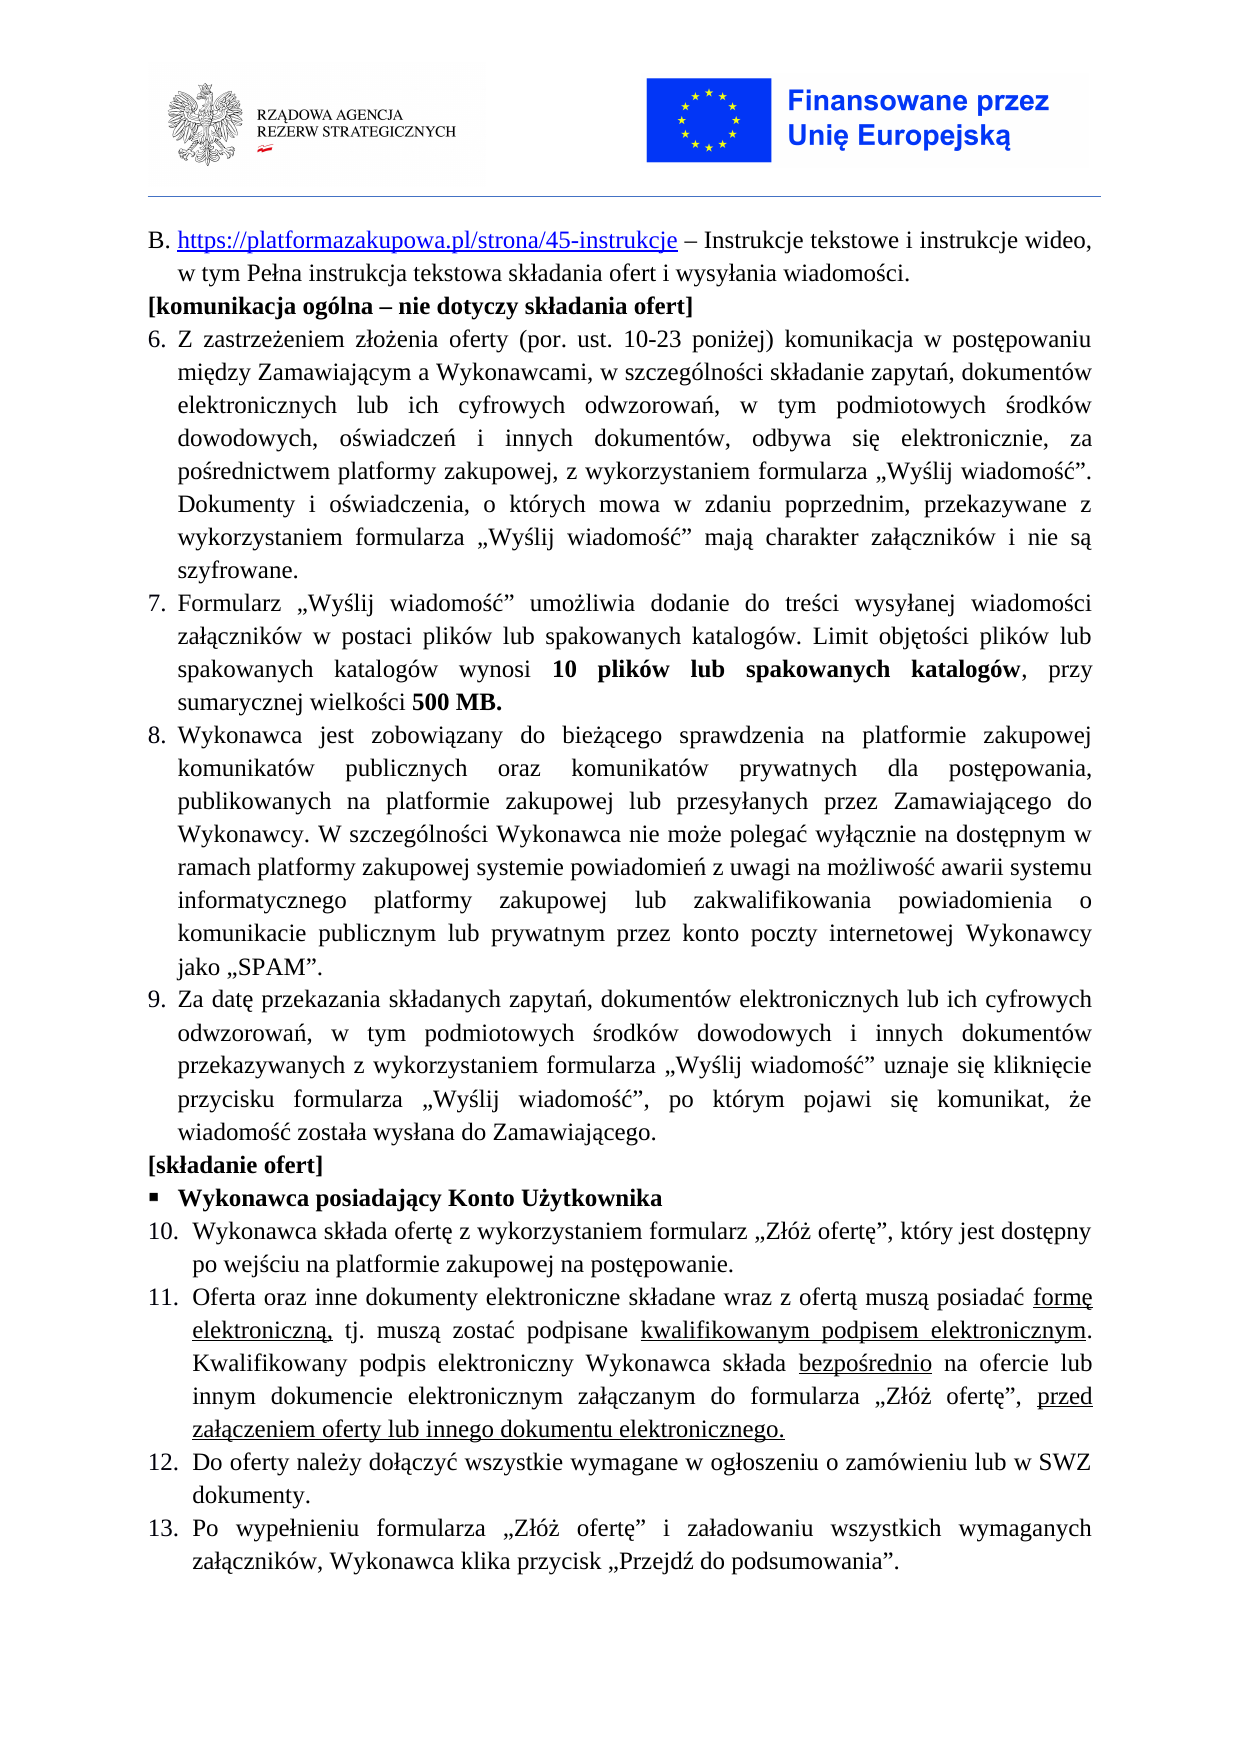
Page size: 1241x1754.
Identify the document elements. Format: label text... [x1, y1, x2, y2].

list Za datę przekazania składanych zapytań, dokumentów elektronicznych lub ich cyfrowych odwzorowań, w tym podmiotowych środków dowodowych i innych dokumentów przekazywanych z wykorzystaniem formularza „Wyślij wiadomość” uznaje się kliknięcie przycisku formularza „Wyślij wiadomość”, po którym pojawi się komunikat, że wiadomość została wysłana do Zamawiającego. [148, 984, 1093, 1145]
list Formularz „Wyślij wiadomość” umożliwia dodanie do treści wysyłanej wiadomości załączników w postaci plików lub spakowanych katalogów. Limit objętości plików lub spakowanych katalogów wynosi 10 plików lub spakowanych katalogów, przy sumarycznej wielkości 500 MB. [148, 588, 1093, 716]
list Wykonawca składa ofertę z wykorzystaniem formularz „Złóż ofertę”, który jest dostępny po wejściu na platformie zakupowej na postępowanie. [148, 1216, 1093, 1277]
picture [641, 73, 1089, 168]
list Z zastrzeżeniem złożenia oferty (por. ust. 10-23 poniżej) komunikacja w postępowaniu między Zamawiającym a Wykonawcami, w szczególności składanie zapytań, dokumentów elektronicznych lub ich cyfrowych odwzorowań, w tym podmiotowych środków dowodowych, oświadczeń i innych dokumentów, odbywa się elektronicznie, za pośrednictwem platformy zakupowej, z wykorzystaniem formularza „Wyślij wiadomość”. Dokumenty i oświadczenia, o których mowa w zdaniu poprzednim, przekazywane z wykorzystaniem formularza „Wyślij wiadomość” mają charakter załączników i nie są szyfrowane. [148, 324, 1093, 584]
list Do oferty należy dołączyć wszystkie wymagane w ogłoszeniu o zamówieniu lub w SWZ dokumenty. [148, 1447, 1093, 1509]
list Po wypełnieniu formularza „Złóż ofertę” i załadowaniu wszystkich wymaganych załączników, Wykonawca klika przycisk „Przejdź do podsumowania”. [148, 1513, 1093, 1575]
list https://platformazakupowa.pl/strona/45-instrukcje – Instrukcje tekstowe i instrukcje wideo, w tym Pełna instrukcja tekstowa składania ofert i wysyłania wiadomości. [148, 225, 1093, 287]
list Oferta oraz inne dokumenty elektroniczne składane wraz z ofertą muszą posiadać formę elektroniczną, tj. muszą zostać podpisane kwalifikowanym podpisem elektronicznym. Kwalifikowany podpis elektroniczny Wykonawca składa bezpośrednio na ofercie lub innym dokumencie elektronicznym załączanym do formularza „Złóż ofertę”, przed załączeniem oferty lub innego dokumentu elektronicznego. [148, 1282, 1093, 1443]
picture [147, 62, 487, 187]
list Wykonawca posiadający Konto Użytkownika [148, 1183, 1093, 1211]
list [składanie ofert] [148, 1150, 1093, 1178]
list Wykonawca jest zobowiązany do bieżącego sprawdzenia na platformie zakupowej komunikatów publicznych oraz komunikatów prywatnych dla postępowania, publikowanych na platformie zakupowej lub przesyłanych przez Zamawiającego do Wykonawcy. W szczególności Wykonawca nie może polegać wyłącznie na dostępnym w ramach platformy zakupowej systemie powiadomień z uwagi na możliwość awarii systemu informatycznego platformy zakupowej lub zakwalifikowania powiadomienia o komunikacie publicznym lub prywatnym przez konto poczty internetowej Wykonawcy jako „SPAM”. [148, 720, 1093, 980]
list [komunikacja ogólna – nie dotyczy składania ofert] [148, 291, 1093, 320]
